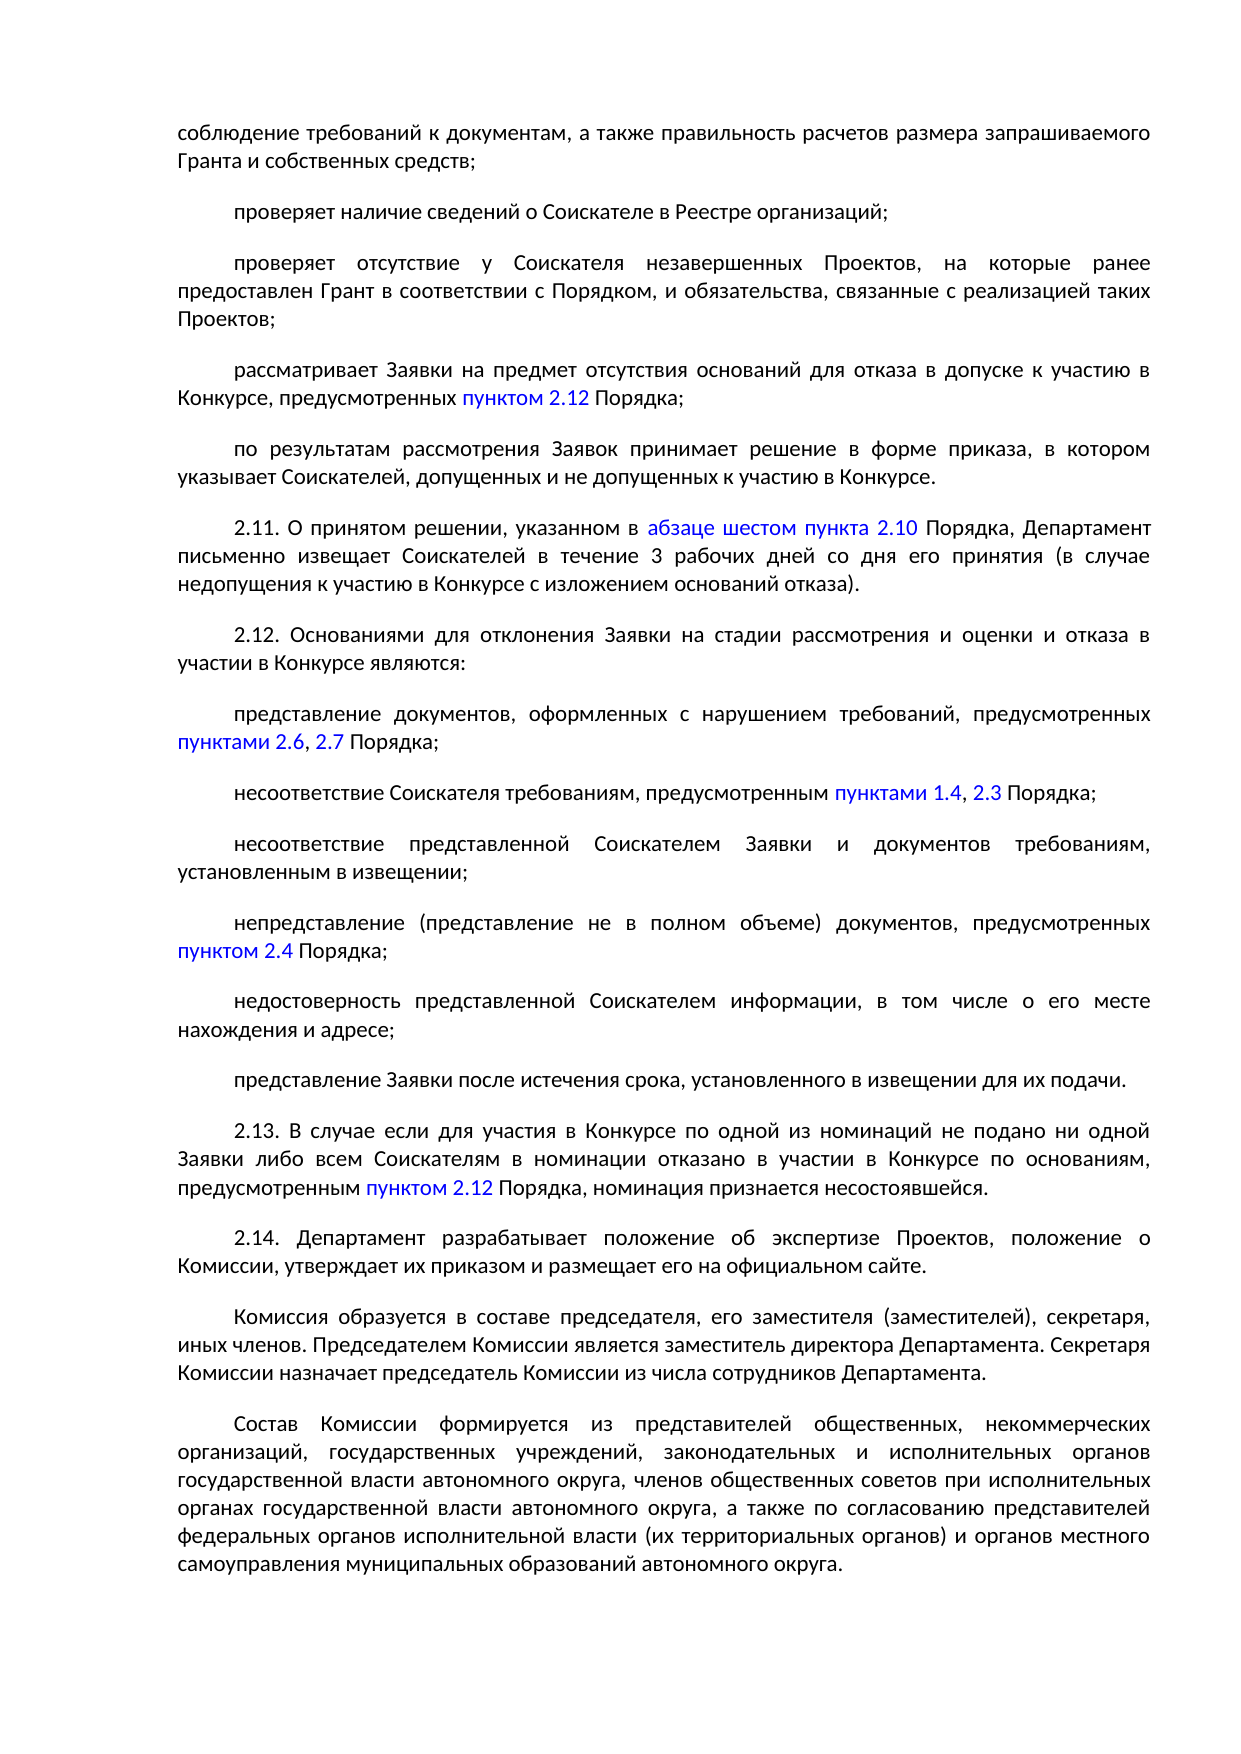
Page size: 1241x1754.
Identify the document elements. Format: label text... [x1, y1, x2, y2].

text непредставление (представление не в полном объеме) документов, предусмотренных пунктом 2.4 Порядка; [177, 908, 1152, 964]
text Комиссия образуется в составе председателя, его заместителя (заместителей), секретаря, иных членов. Председателем Комиссии является заместитель директора Департамента. Секретаря Комиссии назначает председатель Комиссии из числа сотрудников Департамента. [177, 1302, 1152, 1387]
text проверяет отсутствие у Соискателя незавершенных Проектов, на которые ранее предоставлен Грант в соответствии с Порядком, и обязательства, связанные с реализацией таких Проектов; [177, 248, 1152, 332]
text несоответствие представленной Соискателем Заявки и документов требованиям, установленным в извещении; [177, 829, 1152, 885]
text Состав Комиссии формируется из представителей общественных, некоммерческих организаций, государственных учреждений, законодательных и исполнительных органов государственной власти автономного округа, членов общественных советов при исполнительных органах государственной власти автономного округа, а также по согласованию представителей федеральных органов исполнительной власти (их территориальных органов) и органов местного самоуправления муниципальных образований автономного округа. [177, 1409, 1152, 1578]
text представление Заявки после истечения срока, установленного в извещении для их подачи. [177, 1066, 1152, 1094]
text 2.13. В случае если для участия в Конкурсе по одной из номинаций не подано ни одной Заявки либо всем Соискателям в номинации отказано в участии в Конкурсе по основаниям, предусмотренным пунктом 2.12 Порядка, номинация признается несостоявшейся. [177, 1117, 1152, 1201]
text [177, 118, 1152, 174]
text 2.11. О принятом решении, указанном в абзаце шестом пункта 2.10 Порядка, Департамент письменно извещает Соискателей в течение 3 рабочих дней со дня его принятия (в случае недопущения к участию в Конкурсе с изложением оснований отказа). [177, 513, 1152, 597]
text представление документов, оформленных с нарушением требований, предусмотренных пунктами 2.6, 2.7 Порядка; [177, 699, 1152, 755]
text 2.12. Основаниями для отклонения Заявки на стадии рассмотрения и оценки и отказа в участии в Конкурсе являются: [177, 620, 1152, 676]
text рассматривает Заявки на предмет отсутствия оснований для отказа в допуске к участию в Конкурсе, предусмотренных пунктом 2.12 Порядка; [177, 355, 1152, 411]
text проверяет наличие сведений о Соискателе в Реестре организаций; [177, 197, 1152, 225]
text несоответствие Соискателя требованиям, предусмотренным пунктами 1.4, 2.3 Порядка; [177, 778, 1152, 806]
text недостоверность представленной Соискателем информации, в том числе о его месте нахождения и адресе; [177, 987, 1152, 1043]
text 2.14. Департамент разрабатывает положение об экспертизе Проектов, положение о Комиссии, утверждает их приказом и размещает его на официальном сайте. [177, 1223, 1152, 1279]
text по результатам рассмотрения Заявок принимает решение в форме приказа, в котором указывает Соискателей, допущенных и не допущенных к участию в Конкурсе. [177, 434, 1152, 490]
